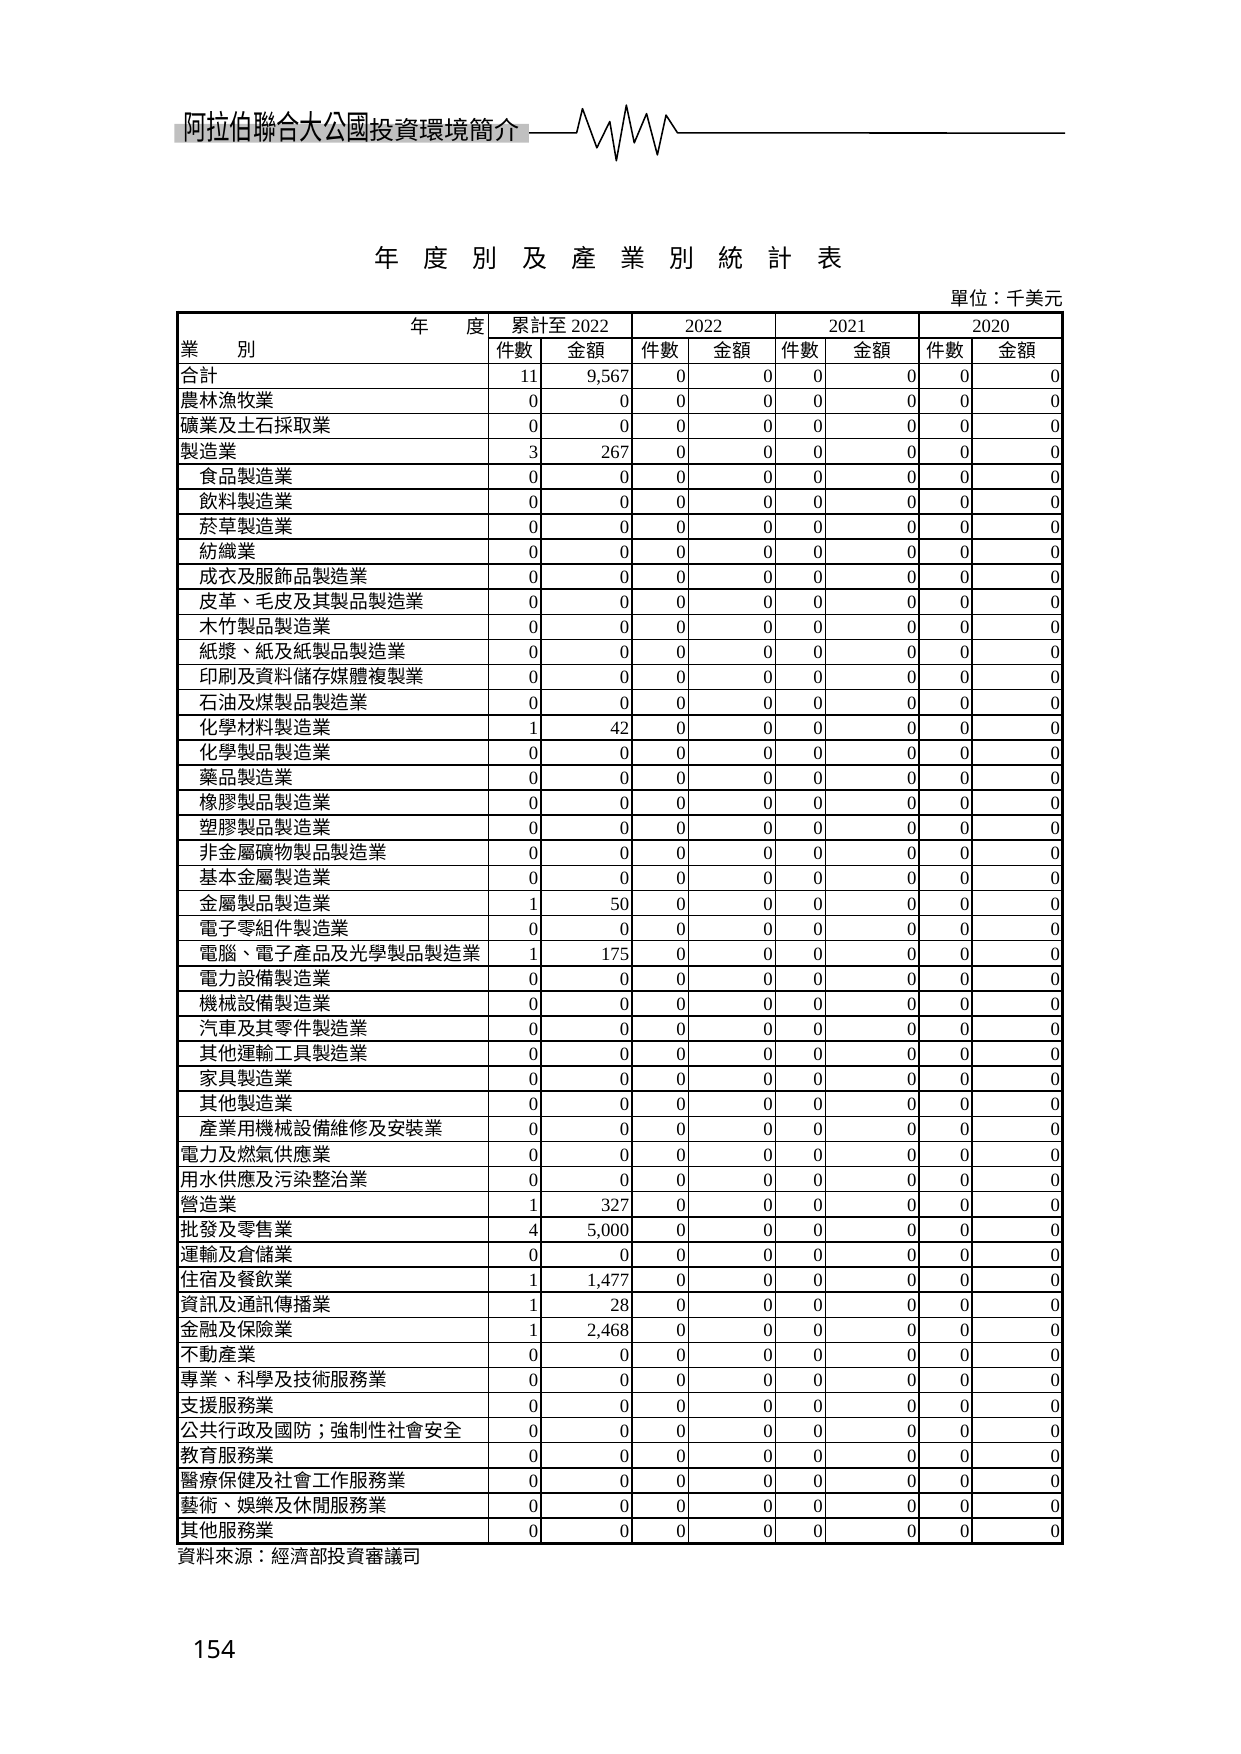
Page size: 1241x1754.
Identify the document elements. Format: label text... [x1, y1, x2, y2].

table_cell 0 [489, 1117, 540, 1141]
table_cell 0 [542, 816, 631, 839]
table_cell 0 [633, 690, 688, 714]
table_cell 0 [826, 941, 918, 965]
table_cell 專業、科學及技術服務業 [179, 1368, 488, 1392]
table_cell 0 [776, 1368, 825, 1392]
table_cell 0 [489, 590, 540, 613]
table_cell 50 [542, 891, 631, 915]
table_cell 0 [776, 1318, 825, 1341]
table_cell 0 [689, 490, 775, 513]
table_cell 0 [542, 967, 631, 990]
table_cell 0 [826, 690, 918, 714]
table_cell 金額 [689, 339, 775, 362]
table_cell 0 [542, 992, 631, 1015]
table_cell 0 [973, 414, 1061, 438]
table_cell 0 [920, 690, 971, 714]
table_cell 0 [542, 1117, 631, 1141]
table_cell 0 [689, 690, 775, 714]
table_cell 0 [489, 665, 540, 689]
table_cell 0 [826, 967, 918, 990]
table_cell 0 [633, 716, 688, 739]
table_cell 0 [689, 1192, 775, 1216]
table_cell 0 [689, 1142, 775, 1166]
table_cell 0 [776, 1343, 825, 1367]
table_cell 0 [776, 1393, 825, 1417]
table_cell 0 [973, 741, 1061, 764]
table_cell 0 [689, 640, 775, 664]
table_cell 0 [542, 590, 631, 613]
table_cell 0 [973, 766, 1061, 789]
table_cell 0 [689, 1393, 775, 1417]
table_cell 0 [973, 1067, 1061, 1090]
table_cell 0 [542, 565, 631, 588]
table_cell 0 [489, 640, 540, 664]
table_cell 0 [489, 690, 540, 714]
table_cell 1 [489, 1293, 540, 1316]
table_cell 0 [973, 716, 1061, 739]
table_cell 0 [973, 967, 1061, 990]
table_cell 0 [689, 1243, 775, 1266]
table_cell 0 [826, 439, 918, 463]
table_cell 0 [689, 364, 775, 387]
table_cell 0 [776, 1142, 825, 1166]
table_cell 菸草製造業 [179, 515, 488, 538]
table_cell 0 [776, 414, 825, 438]
table_cell 0 [689, 741, 775, 764]
table_cell 0 [489, 916, 540, 940]
table_cell 0 [973, 590, 1061, 613]
table_cell 267 [542, 439, 631, 463]
table_cell 0 [689, 1318, 775, 1341]
table_cell 件數 [489, 339, 540, 362]
table_cell 0 [633, 1268, 688, 1291]
table_cell 0 [633, 1443, 688, 1467]
table_cell 家具製造業 [179, 1067, 488, 1090]
table_cell 0 [689, 1218, 775, 1241]
table_cell 不動產業 [179, 1343, 488, 1367]
table_cell 0 [776, 1494, 825, 1517]
table_cell 0 [633, 891, 688, 915]
table_cell 0 [973, 540, 1061, 563]
table_cell 0 [633, 1318, 688, 1341]
table_cell 0 [489, 741, 540, 764]
table_cell 0 [776, 1042, 825, 1065]
table_cell 0 [689, 1443, 775, 1467]
table_cell 0 [689, 1092, 775, 1116]
table_cell 合計 [179, 364, 488, 387]
table_cell 1 [489, 1318, 540, 1341]
table_cell 0 [689, 1519, 775, 1542]
table_cell 0 [973, 665, 1061, 689]
table_cell 0 [633, 1017, 688, 1040]
table_cell 0 [689, 1017, 775, 1040]
table_cell 0 [920, 891, 971, 915]
table_cell 皮革、毛皮及其製品製造業 [179, 590, 488, 613]
table_cell 紙漿、紙及紙製品製造業 [179, 640, 488, 664]
table_cell 0 [826, 1017, 918, 1040]
table_cell 0 [542, 1469, 631, 1492]
table_cell 0 [689, 665, 775, 689]
table_cell 0 [689, 841, 775, 864]
table_cell 1 [489, 1268, 540, 1291]
table_cell 0 [920, 1268, 971, 1291]
table_cell 0 [826, 640, 918, 664]
table_cell 公共行政及國防；強制性社會安全 [179, 1418, 488, 1442]
table_cell 0 [920, 841, 971, 864]
table_cell 0 [633, 791, 688, 814]
table_cell 0 [826, 1469, 918, 1492]
table_cell 0 [542, 1393, 631, 1417]
table_cell 0 [689, 941, 775, 965]
table_cell 支援服務業 [179, 1393, 488, 1417]
table_cell 0 [776, 1418, 825, 1442]
table_cell 0 [920, 1243, 971, 1266]
table_cell 0 [489, 565, 540, 588]
table_cell 運輸及倉儲業 [179, 1243, 488, 1266]
table_cell 0 [776, 1519, 825, 1542]
table_cell 0 [826, 565, 918, 588]
table_cell 0 [689, 992, 775, 1015]
table_cell 0 [633, 1142, 688, 1166]
table_cell 0 [542, 1243, 631, 1266]
table_cell 0 [542, 1343, 631, 1367]
table_cell 0 [826, 414, 918, 438]
table_cell 資訊及通訊傳播業 [179, 1293, 488, 1316]
table_cell 0 [542, 766, 631, 789]
table_cell 0 [920, 992, 971, 1015]
table_cell 礦業及土石採取業 [179, 414, 488, 438]
table_cell 0 [489, 1494, 540, 1517]
table_cell 飲料製造業 [179, 490, 488, 513]
table_cell 0 [489, 540, 540, 563]
table_cell 金額 [826, 339, 918, 362]
table_cell 0 [973, 640, 1061, 664]
table_cell 0 [776, 515, 825, 538]
table_cell 0 [689, 866, 775, 889]
table_cell 0 [776, 1117, 825, 1141]
table_cell 0 [973, 1092, 1061, 1116]
table_cell 0 [689, 590, 775, 613]
table_cell 0 [826, 389, 918, 413]
table_cell 0 [776, 1268, 825, 1291]
table_cell 0 [689, 465, 775, 488]
table_cell 0 [689, 1117, 775, 1141]
table_cell 0 [826, 816, 918, 839]
table_cell 0 [689, 565, 775, 588]
table_cell 0 [689, 515, 775, 538]
table_cell 0 [689, 791, 775, 814]
table_cell 0 [689, 389, 775, 413]
table_cell 0 [920, 1318, 971, 1341]
table_cell 用水供應及污染整治業 [179, 1167, 488, 1191]
table_cell 0 [920, 1067, 971, 1090]
table_cell 0 [826, 1042, 918, 1065]
table_cell 1 [489, 1192, 540, 1216]
table_cell 0 [973, 1192, 1061, 1216]
table_cell 食品製造業 [179, 465, 488, 488]
table_cell 0 [920, 1017, 971, 1040]
table_cell 0 [920, 1519, 971, 1542]
table_cell 汽車及其零件製造業 [179, 1017, 488, 1040]
table_cell 0 [489, 1393, 540, 1417]
table_cell 0 [489, 1418, 540, 1442]
table_cell 0 [542, 465, 631, 488]
table_cell 0 [689, 615, 775, 638]
table_cell 0 [826, 1142, 918, 1166]
table_cell 0 [633, 1393, 688, 1417]
table_cell 0 [633, 741, 688, 764]
table_cell 0 [542, 741, 631, 764]
table_cell 0 [973, 1017, 1061, 1040]
table_cell 0 [689, 766, 775, 789]
table_cell 0 [973, 565, 1061, 588]
table_cell 0 [689, 1368, 775, 1392]
table_cell 0 [633, 540, 688, 563]
table_cell 0 [973, 1142, 1061, 1166]
table_cell 0 [826, 1067, 918, 1090]
table_cell 1 [489, 716, 540, 739]
table_header 2020 [920, 314, 1061, 337]
table_cell 0 [920, 615, 971, 638]
table_cell 0 [689, 891, 775, 915]
table_cell 0 [920, 590, 971, 613]
table_cell 0 [920, 1117, 971, 1141]
table_cell 0 [776, 1092, 825, 1116]
table_cell 0 [920, 439, 971, 463]
table_cell 0 [489, 992, 540, 1015]
table_cell 0 [826, 1418, 918, 1442]
table_cell 農林漁牧業 [179, 389, 488, 413]
table_cell 0 [542, 791, 631, 814]
table_cell 0 [826, 590, 918, 613]
table_cell 0 [489, 766, 540, 789]
table_cell 0 [489, 1092, 540, 1116]
table_cell 0 [973, 1218, 1061, 1241]
table_cell 0 [689, 1343, 775, 1367]
table_cell 金額 [542, 339, 631, 362]
table_cell 0 [542, 1418, 631, 1442]
table_cell 0 [920, 1293, 971, 1316]
table_cell 0 [920, 791, 971, 814]
table_cell 0 [776, 916, 825, 940]
table_cell 0 [920, 716, 971, 739]
table_cell 0 [973, 866, 1061, 889]
table_cell 0 [489, 389, 540, 413]
table_cell 0 [633, 816, 688, 839]
table_cell 產業用機械設備維修及安裝業 [179, 1117, 488, 1141]
table_cell 0 [920, 1418, 971, 1442]
table_cell 0 [633, 364, 688, 387]
table_cell 0 [776, 716, 825, 739]
table_cell 木竹製品製造業 [179, 615, 488, 638]
table_cell 0 [489, 515, 540, 538]
table_cell 0 [489, 1167, 540, 1191]
table_cell 0 [920, 515, 971, 538]
table_cell 0 [973, 1042, 1061, 1065]
table_cell 0 [826, 841, 918, 864]
table_cell 0 [826, 490, 918, 513]
table_cell 0 [920, 1494, 971, 1517]
table_cell 0 [489, 967, 540, 990]
table_cell 0 [973, 1443, 1061, 1467]
table_cell 0 [689, 414, 775, 438]
table_cell 0 [633, 590, 688, 613]
table_cell 0 [542, 1142, 631, 1166]
table_cell 0 [633, 841, 688, 864]
table_cell 0 [689, 540, 775, 563]
table_cell 0 [973, 515, 1061, 538]
table_cell 0 [973, 1418, 1061, 1442]
table_cell 3 [489, 439, 540, 463]
table_cell 0 [826, 1243, 918, 1266]
table_cell 0 [489, 1443, 540, 1467]
table_cell 0 [920, 1092, 971, 1116]
table_cell 機械設備製造業 [179, 992, 488, 1015]
table_cell 塑膠製品製造業 [179, 816, 488, 839]
table_cell 金額 [973, 339, 1061, 362]
table_cell 0 [920, 1469, 971, 1492]
table_cell 0 [542, 414, 631, 438]
table_cell 成衣及服飾品製造業 [179, 565, 488, 588]
table_cell 批發及零售業 [179, 1218, 488, 1241]
table_cell 營造業 [179, 1192, 488, 1216]
table_cell 0 [776, 590, 825, 613]
table_cell 0 [920, 1368, 971, 1392]
table_cell 0 [826, 716, 918, 739]
table_cell 0 [826, 665, 918, 689]
table_cell 非金屬礦物製品製造業 [179, 841, 488, 864]
table_cell 0 [826, 1494, 918, 1517]
table_cell 4 [489, 1218, 540, 1241]
table_cell 0 [489, 490, 540, 513]
table_cell 0 [826, 465, 918, 488]
table_cell 0 [826, 1092, 918, 1116]
table_cell 0 [489, 1469, 540, 1492]
table_cell 印刷及資料儲存媒體複製業 [179, 665, 488, 689]
table_cell 0 [826, 1117, 918, 1141]
table_cell 0 [633, 515, 688, 538]
table_cell 0 [542, 841, 631, 864]
table_cell 0 [776, 615, 825, 638]
table_cell 0 [633, 414, 688, 438]
table_cell 0 [689, 916, 775, 940]
table_cell 0 [633, 1418, 688, 1442]
table_cell 0 [826, 1218, 918, 1241]
table_cell 0 [633, 967, 688, 990]
table_cell 0 [633, 1042, 688, 1065]
table_cell 化學製品製造業 [179, 741, 488, 764]
table_cell 0 [776, 465, 825, 488]
table_cell 0 [826, 1167, 918, 1191]
table_cell 0 [973, 1243, 1061, 1266]
table_cell 0 [826, 1519, 918, 1542]
table_cell 0 [542, 1092, 631, 1116]
table_cell 0 [542, 615, 631, 638]
table_cell 0 [826, 1293, 918, 1316]
table_cell 0 [973, 615, 1061, 638]
table_cell 0 [633, 1092, 688, 1116]
table_cell 0 [973, 1318, 1061, 1341]
table_cell 0 [973, 1494, 1061, 1517]
table_cell 0 [776, 665, 825, 689]
text 單位：千美元 [178, 283, 1063, 311]
table_cell 0 [776, 891, 825, 915]
table_cell 電力及燃氣供應業 [179, 1142, 488, 1166]
table_cell 0 [776, 866, 825, 889]
table_cell 基本金屬製造業 [179, 866, 488, 889]
table_cell 藥品製造業 [179, 766, 488, 789]
table_cell 0 [633, 992, 688, 1015]
table_cell 0 [920, 465, 971, 488]
table_cell 0 [489, 1343, 540, 1367]
table_cell 0 [489, 791, 540, 814]
table_cell 0 [826, 1443, 918, 1467]
table_cell 金融及保險業 [179, 1318, 488, 1341]
table_cell 0 [826, 916, 918, 940]
table_cell 0 [973, 816, 1061, 839]
table_cell 0 [776, 1443, 825, 1467]
table_cell 0 [776, 967, 825, 990]
table_cell 0 [776, 565, 825, 588]
table_cell 0 [689, 1268, 775, 1291]
table_cell 0 [920, 766, 971, 789]
table_cell 0 [633, 1368, 688, 1392]
table_cell 0 [542, 1519, 631, 1542]
table_cell 0 [973, 1368, 1061, 1392]
table_cell 0 [973, 364, 1061, 387]
table_cell 0 [633, 1192, 688, 1216]
table_cell 0 [776, 690, 825, 714]
table_cell 0 [689, 1042, 775, 1065]
table_cell 0 [973, 1343, 1061, 1367]
table_cell 0 [973, 439, 1061, 463]
table_cell 0 [776, 1192, 825, 1216]
table_cell 0 [689, 967, 775, 990]
text 年度別及產業別統計表 [178, 230, 1063, 283]
table_cell 0 [826, 515, 918, 538]
table_cell 0 [489, 841, 540, 864]
table_cell 0 [920, 389, 971, 413]
table_cell 0 [489, 1519, 540, 1542]
table_cell 0 [489, 1042, 540, 1065]
table_cell 0 [920, 1142, 971, 1166]
table_header 年 度 業 別 [179, 314, 488, 362]
table_cell 0 [776, 1218, 825, 1241]
table_cell 0 [689, 1469, 775, 1492]
table_cell 0 [920, 1218, 971, 1241]
table_cell 0 [633, 916, 688, 940]
table_cell 0 [826, 1318, 918, 1341]
table_cell 0 [776, 389, 825, 413]
table_cell 0 [920, 414, 971, 438]
table_cell 製造業 [179, 439, 488, 463]
table_cell 教育服務業 [179, 1443, 488, 1467]
table_cell 0 [973, 1293, 1061, 1316]
table_cell 0 [542, 665, 631, 689]
table_cell 0 [633, 941, 688, 965]
table_cell 0 [542, 1494, 631, 1517]
table_cell 0 [689, 1494, 775, 1517]
table_cell 28 [542, 1293, 631, 1316]
table_cell 0 [826, 791, 918, 814]
table_cell 0 [920, 866, 971, 889]
table_cell 0 [826, 1393, 918, 1417]
table_cell 0 [826, 1368, 918, 1392]
table_cell 0 [633, 465, 688, 488]
table_cell 0 [489, 1368, 540, 1392]
table_cell 0 [633, 1494, 688, 1517]
table_cell 住宿及餐飲業 [179, 1268, 488, 1291]
table_cell 0 [633, 439, 688, 463]
table_cell 0 [776, 741, 825, 764]
table_cell 0 [776, 1017, 825, 1040]
table_cell 0 [489, 866, 540, 889]
table_cell 0 [542, 1067, 631, 1090]
table_cell 0 [633, 1167, 688, 1191]
table_cell 0 [633, 389, 688, 413]
table_cell 0 [920, 640, 971, 664]
table_cell 電腦、電子產品及光學製品製造業 [179, 941, 488, 965]
table_cell 電子零組件製造業 [179, 916, 488, 940]
table_cell 橡膠製品製造業 [179, 791, 488, 814]
table_cell 0 [633, 766, 688, 789]
table_cell 0 [633, 1293, 688, 1316]
table_cell 0 [826, 1192, 918, 1216]
table_cell 175 [542, 941, 631, 965]
table_cell 0 [542, 1042, 631, 1065]
table_cell 0 [489, 1142, 540, 1166]
table_cell 0 [776, 766, 825, 789]
table_cell 0 [776, 1469, 825, 1492]
table_cell 5,000 [542, 1218, 631, 1241]
table_cell 0 [776, 1167, 825, 1191]
table_cell 1 [489, 891, 540, 915]
table_cell 藝術、娛樂及休閒服務業 [179, 1494, 488, 1517]
table_cell 0 [689, 1418, 775, 1442]
table_cell 0 [689, 1067, 775, 1090]
table_cell 0 [826, 992, 918, 1015]
table_cell 0 [689, 816, 775, 839]
table_cell 0 [633, 1243, 688, 1266]
table_cell 0 [542, 1017, 631, 1040]
table_cell 0 [776, 1243, 825, 1266]
table_cell 0 [489, 465, 540, 488]
table_cell 0 [920, 967, 971, 990]
table_cell 0 [973, 690, 1061, 714]
table_cell 其他運輸工具製造業 [179, 1042, 488, 1065]
table_cell 0 [920, 540, 971, 563]
table_cell 0 [776, 640, 825, 664]
table_cell 0 [973, 992, 1061, 1015]
table_cell 0 [633, 1218, 688, 1241]
table_cell 0 [826, 766, 918, 789]
table_cell 0 [689, 439, 775, 463]
table_cell 0 [542, 640, 631, 664]
table_cell 0 [633, 1067, 688, 1090]
table_cell 0 [973, 465, 1061, 488]
table_cell 0 [489, 1243, 540, 1266]
table_cell 0 [920, 941, 971, 965]
table_cell 0 [542, 1368, 631, 1392]
table_cell 0 [920, 1167, 971, 1191]
table_cell 0 [776, 841, 825, 864]
table_cell 2,468 [542, 1318, 631, 1341]
table_cell 0 [920, 490, 971, 513]
table_cell 0 [973, 791, 1061, 814]
table_cell 0 [542, 540, 631, 563]
table_cell 0 [633, 665, 688, 689]
table_cell 0 [973, 1469, 1061, 1492]
table_cell 0 [920, 1393, 971, 1417]
table_cell 0 [689, 1167, 775, 1191]
table_cell 0 [776, 992, 825, 1015]
table_header 2022 [633, 314, 775, 337]
table_cell 0 [633, 866, 688, 889]
table_cell 0 [826, 615, 918, 638]
table_cell 0 [542, 690, 631, 714]
table_cell 0 [689, 1293, 775, 1316]
table_cell 0 [542, 389, 631, 413]
table_cell 0 [920, 364, 971, 387]
table_cell 0 [542, 866, 631, 889]
table_cell 11 [489, 364, 540, 387]
table_cell 0 [633, 565, 688, 588]
table_cell 石油及煤製品製造業 [179, 690, 488, 714]
table_cell 件數 [776, 339, 825, 362]
text 資料來源：經濟部投資審議司 [178, 1545, 1063, 1568]
table_cell 0 [489, 816, 540, 839]
table_cell 0 [689, 716, 775, 739]
table_cell 醫療保健及社會工作服務業 [179, 1469, 488, 1492]
table_cell 0 [973, 891, 1061, 915]
table_cell 1,477 [542, 1268, 631, 1291]
table_cell 0 [826, 364, 918, 387]
table_cell 0 [920, 565, 971, 588]
table_cell 0 [920, 665, 971, 689]
table_cell 0 [973, 389, 1061, 413]
table_cell 0 [489, 1017, 540, 1040]
table_cell 0 [776, 1067, 825, 1090]
table_cell 1 [489, 941, 540, 965]
table_cell 0 [826, 866, 918, 889]
table_cell 0 [826, 540, 918, 563]
table_cell 0 [826, 891, 918, 915]
table_cell 0 [776, 816, 825, 839]
table_cell 0 [633, 640, 688, 664]
table_header 2021 [776, 314, 918, 337]
table_cell 0 [489, 615, 540, 638]
table_cell 0 [920, 916, 971, 940]
table_cell 0 [973, 916, 1061, 940]
table_cell 0 [776, 490, 825, 513]
table_cell 42 [542, 716, 631, 739]
table_cell 0 [826, 741, 918, 764]
table_cell 0 [489, 414, 540, 438]
table_cell 件數 [633, 339, 688, 362]
table_cell 紡織業 [179, 540, 488, 563]
table_cell 0 [920, 741, 971, 764]
table_cell 化學材料製造業 [179, 716, 488, 739]
table_cell 0 [633, 1343, 688, 1367]
table_cell 0 [920, 1443, 971, 1467]
table_cell 0 [826, 1268, 918, 1291]
table_cell 0 [542, 1167, 631, 1191]
table_cell 0 [776, 364, 825, 387]
table_header 累計至2022 [489, 314, 631, 337]
table_cell 0 [776, 439, 825, 463]
table_cell 件數 [920, 339, 971, 362]
table_cell 0 [776, 1293, 825, 1316]
table_cell 0 [633, 490, 688, 513]
table_cell 0 [633, 1469, 688, 1492]
table_cell 電力設備製造業 [179, 967, 488, 990]
table_cell 0 [973, 1268, 1061, 1291]
table_cell 0 [542, 1443, 631, 1467]
table_cell 0 [776, 791, 825, 814]
table_cell 0 [826, 1343, 918, 1367]
table_cell 0 [542, 916, 631, 940]
table_cell 0 [633, 1117, 688, 1141]
table_cell 0 [489, 1067, 540, 1090]
table_cell 0 [920, 1192, 971, 1216]
table_cell 0 [776, 540, 825, 563]
table_cell 0 [973, 1519, 1061, 1542]
table_cell 其他製造業 [179, 1092, 488, 1116]
table_cell 0 [973, 1167, 1061, 1191]
table_cell 金屬製品製造業 [179, 891, 488, 915]
table_cell 0 [920, 1042, 971, 1065]
table_cell 0 [542, 515, 631, 538]
table_cell 0 [633, 615, 688, 638]
table_cell 0 [973, 490, 1061, 513]
table_cell 0 [776, 941, 825, 965]
table_cell 0 [920, 1343, 971, 1367]
table_cell 327 [542, 1192, 631, 1216]
table_cell 9,567 [542, 364, 631, 387]
table_cell 0 [973, 1393, 1061, 1417]
table_cell 0 [973, 841, 1061, 864]
table_cell 0 [542, 490, 631, 513]
table_cell 0 [973, 941, 1061, 965]
table_cell 其他服務業 [179, 1519, 488, 1542]
table_cell 0 [920, 816, 971, 839]
table_cell 0 [633, 1519, 688, 1542]
table_cell 0 [973, 1117, 1061, 1141]
